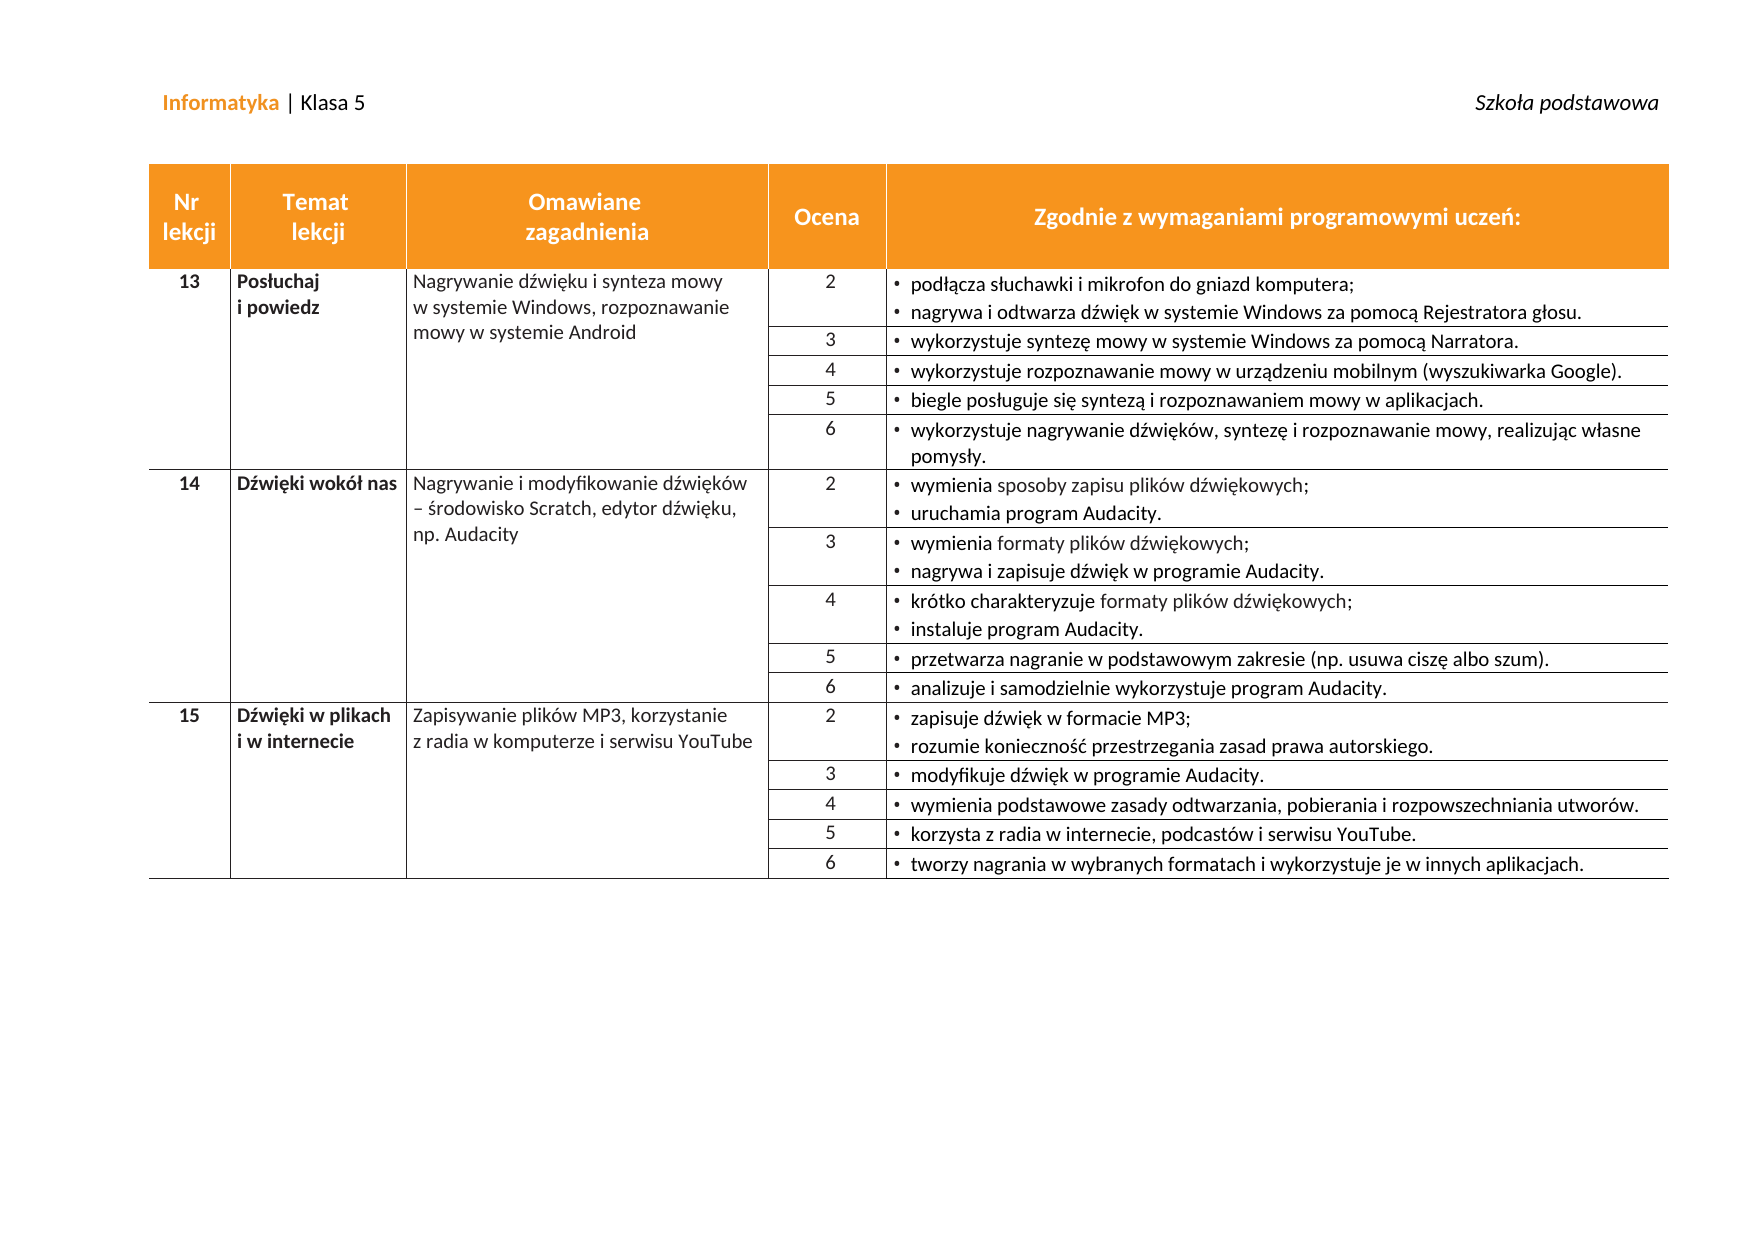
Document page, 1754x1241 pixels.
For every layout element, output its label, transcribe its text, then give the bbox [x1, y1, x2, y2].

table_cell 4 [769, 586, 886, 643]
table_cell 2 [769, 703, 886, 759]
table_cell Dźwięki w plikach i w internecie [231, 703, 406, 877]
table_cell 4 [769, 356, 886, 384]
table_cell Zapisywanie plików MP3, korzystanie z radia w komputerze i serwisu YouTube [407, 703, 768, 877]
table_header Nr lekcji [149, 164, 230, 269]
table_cell 3 [769, 528, 886, 585]
table_cell 3 [769, 761, 886, 789]
table_header Ocena [769, 164, 886, 269]
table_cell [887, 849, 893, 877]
table_cell 6 [769, 849, 886, 877]
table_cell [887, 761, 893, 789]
table_header Zgodnie z wymaganiami programowymi uczeń: [887, 164, 1669, 269]
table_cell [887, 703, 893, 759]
table_cell Nagrywanie i modyfikowanie dźwięków – środowisko Scratch, edytor dźwięku, np. Audacity [407, 470, 768, 702]
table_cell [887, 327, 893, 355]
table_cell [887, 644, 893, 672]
table_cell Dźwięki wokół nas [231, 470, 406, 702]
table_cell 14 [148, 469, 230, 702]
table_cell 3 [769, 327, 886, 355]
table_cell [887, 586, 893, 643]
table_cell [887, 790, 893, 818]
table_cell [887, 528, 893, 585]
table_cell Posłuchaj i powiedz [231, 269, 406, 469]
table_cell 2 [769, 470, 886, 527]
table_cell 5 [769, 386, 886, 414]
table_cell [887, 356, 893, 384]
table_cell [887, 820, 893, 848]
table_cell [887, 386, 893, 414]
table_cell Nagrywanie dźwięku i synteza mowy w systemie Windows, rozpoznawanie mowy w systemie Android [407, 269, 768, 469]
table_cell 5 [769, 644, 886, 672]
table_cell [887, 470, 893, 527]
table_cell 15 [148, 702, 230, 877]
table_header Omawiane zagadnienia [407, 164, 768, 269]
table_cell 4 [769, 790, 886, 818]
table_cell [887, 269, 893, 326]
table_cell 5 [769, 820, 886, 848]
table_cell 6 [769, 673, 886, 702]
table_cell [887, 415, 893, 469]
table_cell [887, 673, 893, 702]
table_cell 2 [769, 269, 886, 326]
table_cell 6 [769, 415, 886, 469]
table_header Temat lekcji [231, 164, 406, 269]
table_cell 13 [148, 269, 230, 469]
